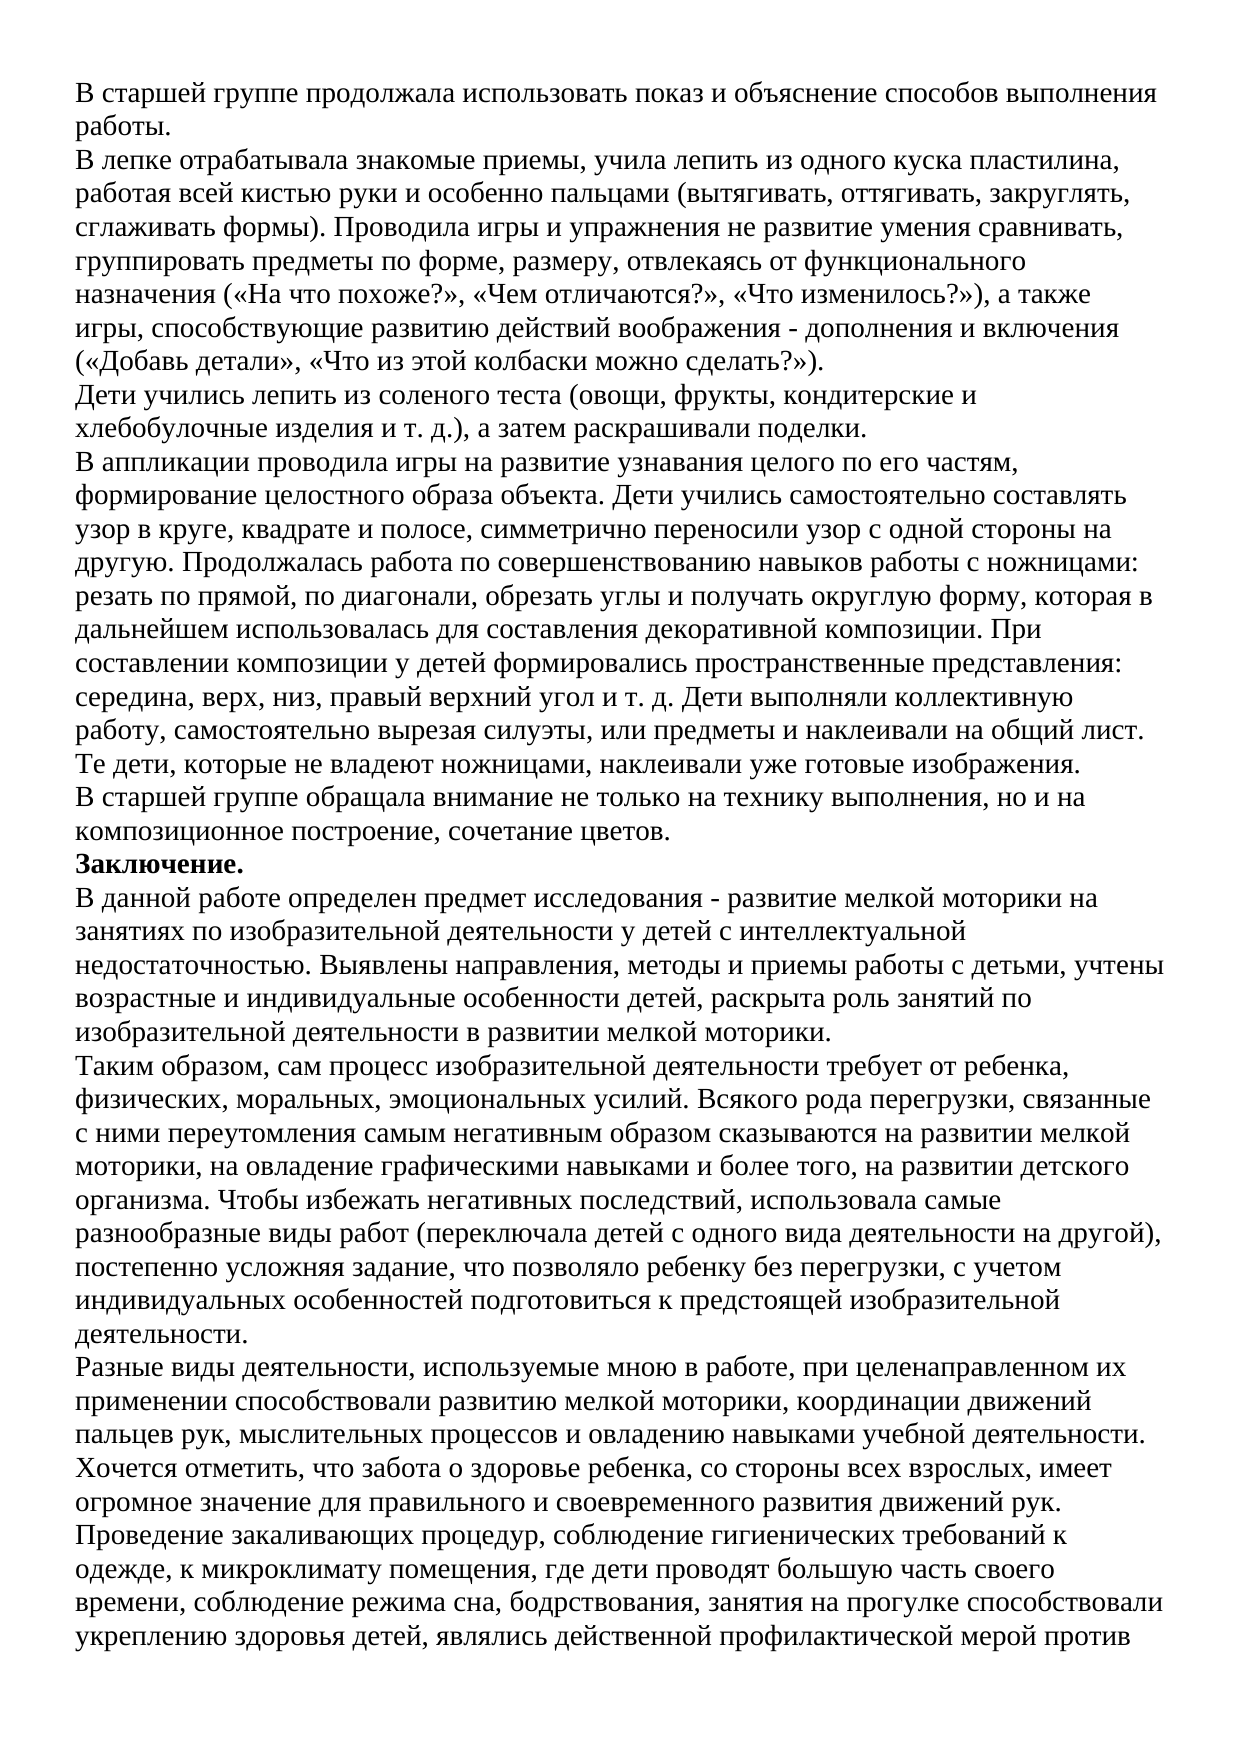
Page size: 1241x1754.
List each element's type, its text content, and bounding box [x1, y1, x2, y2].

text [75, 1517, 1165, 1651]
text В аппликации проводила игры на развитие узнавания целого по его частям, формирование целостного образа объекта. Дети учились самостоятельно составлять узор в круге, квадрате и полосе, симметрично переносили узор с одной стороны на другую. Продолжалась работа по совершенствованию навыков работы с ножницами: резать по прямой, по диагонали, обрезать углы и получать округлую форму, которая в дальнейшем использовалась для составления декоративной композиции. При составлении композиции у детей формировались пространственные представления: середина, верх, низ, правый верхний угол и т. д. Дети выполняли коллективную работу, самостоятельно вырезая силуэты, или предметы и наклеивали на общий лист. Те дети, которые не владеют ножницами, наклеивали уже готовые изображения. [75, 444, 1165, 779]
text В лепке отрабатывала знакомые приемы, учила лепить из одного куска пластилина, работая всей кистью руки и особенно пальцами (вытягивать, оттягивать, закруглять, сглаживать формы). Проводила игры и упражнения не развитие умения сравнивать, группировать предметы по форме, размеру, отвлекаясь от функционального назначения («На что похоже?», «Чем отличаются?», «Что изменилось?»), а также игры, способствующие развитию действий воображения - дополнения и включения («Добавь детали», «Что из этой колбаски можно сделать?»). [75, 142, 1165, 377]
text Разные виды деятельности, используемые мною в работе, при целенаправленном их применении способствовали развитию мелкой моторики, координации движений пальцев рук, мыслительных процессов и овладению навыками учебной деятельности. Хочется отметить, что забота о здоровье ребенка, со стороны всех взрослых, имеет огромное значение для правильного и своевременного развития движений рук. [75, 1349, 1165, 1517]
text В старшей группе продолжала использовать показ и объяснение способов выполнения работы. [75, 75, 1165, 142]
text Таким образом, сам процесс изобразительной деятельности требует от ребенка, физических, моральных, эмоциональных усилий. Всякого рода перегрузки, связанные с ними переутомления самым негативным образом сказываются на развитии мелкой моторики, на овладение графическими навыками и более того, на развитии детского организма. Чтобы избежать негативных последствий, использовала самые разнообразные виды работ (переключала детей с одного вида деятельности на другой), постепенно усложняя задание, что позволяло ребенку без перегрузки, с учетом индивидуальных особенностей подготовиться к предстоящей изобразительной деятельности. [75, 1048, 1165, 1349]
text В старшей группе обращала внимание не только на технику выполнения, но и на композиционное построение, сочетание цветов. [75, 779, 1165, 846]
text В данной работе определен предмет исследования - развитие мелкой моторики на занятиях по изобразительной деятельности у детей с интеллектуальной недостаточностью. Выявлены направления, методы и приемы работы с детьми, учтены возрастные и индивидуальные особенности детей, раскрыта роль занятий по изобразительной деятельности в развитии мелкой моторики. [75, 880, 1165, 1048]
text Заключение. [75, 846, 1165, 880]
text Дети учились лепить из соленого теста (овощи, фрукты, кондитерские и хлебобулочные изделия и т. д.), а затем раскрашивали поделки. [75, 377, 1165, 444]
